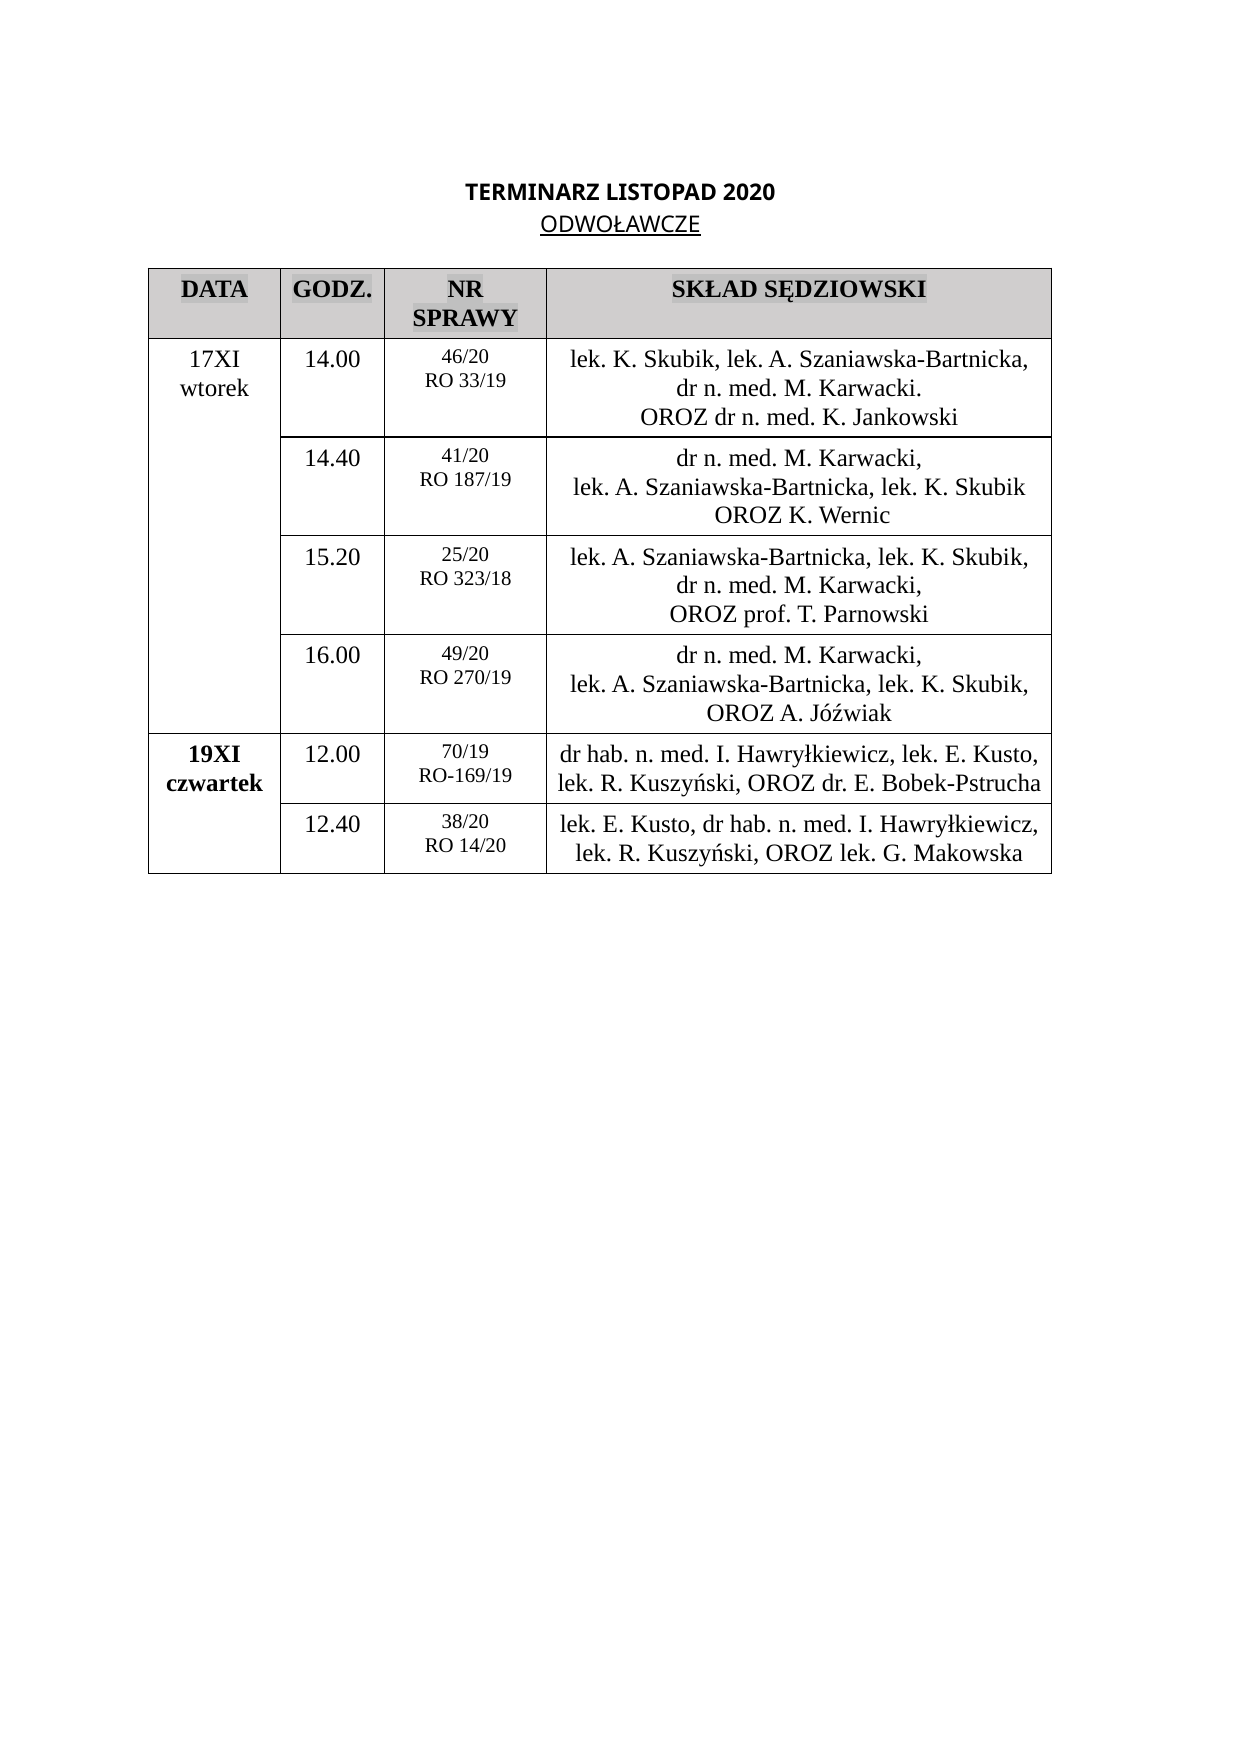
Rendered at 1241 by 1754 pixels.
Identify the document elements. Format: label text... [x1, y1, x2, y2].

table_header NR SPRAWY [385, 269, 546, 338]
table_cell 38/20 RO 14/20 [385, 804, 546, 873]
table_cell 14.00 [281, 339, 384, 436]
table_cell 19XI czwartek [149, 734, 280, 873]
table_cell 41/20 RO 187/19 [385, 438, 546, 535]
table_cell 12.40 [281, 804, 384, 873]
text TERMINARZ LISTOPAD 2020 [148, 176, 1093, 208]
table_cell 15.20 [281, 536, 384, 634]
table_cell 14.40 [281, 438, 384, 535]
table_header DATA [149, 269, 280, 338]
table_cell 16.00 [281, 635, 384, 733]
table_cell 17XI wtorek [149, 339, 280, 733]
table_header SKŁAD SĘDZIOWSKI [547, 269, 1051, 338]
table_cell 46/20 RO 33/19 [385, 339, 546, 436]
table_cell lek. E. Kusto, dr hab. n. med. I. Hawryłkiewicz, lek. R. Kuszyński, OROZ lek. G. Makowska [547, 804, 1051, 873]
table_cell dr n. med. M. Karwacki, lek. A. Szaniawska-Bartnicka, lek. K. Skubik, OROZ A. Jóźwiak [547, 635, 1051, 733]
table_cell 12.00 [281, 734, 384, 803]
text ODWOŁAWCZE [148, 208, 1093, 239]
table_cell 70/19 RO-169/19 [385, 734, 546, 803]
table_header GODZ. [281, 269, 384, 338]
table_cell dr n. med. M. Karwacki, lek. A. Szaniawska-Bartnicka, lek. K. Skubik OROZ K. Wernic [547, 438, 1051, 535]
table_cell lek. A. Szaniawska-Bartnicka, lek. K. Skubik, dr n. med. M. Karwacki, OROZ prof. T. Parnowski [547, 536, 1051, 634]
table_cell 49/20 RO 270/19 [385, 635, 546, 733]
table_cell 25/20 RO 323/18 [385, 536, 546, 634]
table_cell dr hab. n. med. I. Hawryłkiewicz, lek. E. Kusto, lek. R. Kuszyński, OROZ dr. E. Bobek-Pstrucha [547, 734, 1051, 803]
table_cell lek. K. Skubik, lek. A. Szaniawska-Bartnicka, dr n. med. M. Karwacki. OROZ dr n. med. K. Jankowski [547, 339, 1051, 436]
